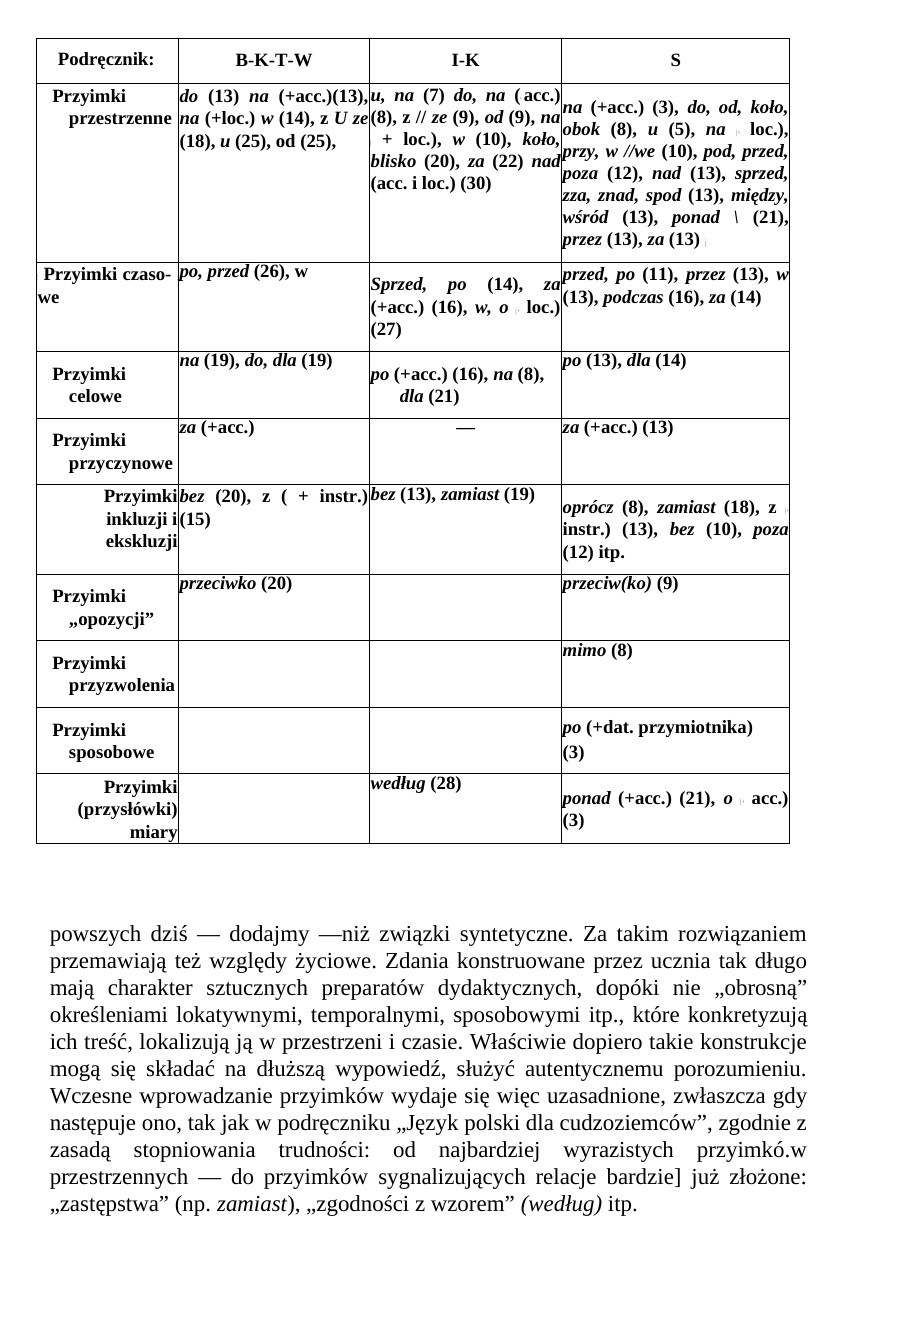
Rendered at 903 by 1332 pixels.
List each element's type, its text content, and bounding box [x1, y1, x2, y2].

table_header S [562, 39, 789, 83]
table_cell oprócz (8), zamiast (18), z (+ instr.) (13), bez (10), poza (12) itp. [562, 485, 789, 573]
table_cell po, przed (26), w [179, 263, 369, 351]
table_cell Przyimki przyczynowe [37, 419, 178, 484]
table_cell do (13) na (+acc.)(13), na (+loc.) w (14), z U ze (18), u (25), od (25), [179, 84, 369, 262]
table_cell po (13), dla (14) [562, 352, 789, 417]
table_cell [179, 708, 369, 773]
table_header I-K [370, 39, 561, 83]
table_cell Przyimki (przysłówki) miary [37, 774, 178, 843]
text powszych dziś — dodajmy —niż związki syntetyczne. Za takim rozwiązaniem przemawiają też względy życiowe. Zdania konstruowane przez ucznia tak długo mają charakter sztucznych preparatów dydaktycznych, dopóki nie „obrosną” określeniami lokatywnymi, temporalnymi, sposobowymi itp., które konkretyzują ich treść, lokalizują ją w przestrzeni i czasie. Właściwie dopiero takie konstrukcje mogą się składać na dłuższą wypowiedź, służyć autentycznemu porozumieniu. Wczesne wprowadzanie przyimków wydaje się więc uzasadnione, zwłaszcza gdy następuje ono, tak jak w podręczniku „Język polski dla cudzoziemców”, zgodnie z zasadą stopniowania trudności: od najbardziej wyrazistych przyimkó.w przestrzennych — do przyimków sygnalizujących relacje bardzie] już złożone: „zastępstwa” (np. zamiast), „zgodności z wzorem” (według) itp. [49, 920, 808, 1217]
table_cell na (+acc.) (3), do, od, koło, obok (8), u (5), na (+ loc.), przy, w //we (10), pod, przed, poza (12), nad (13), sprzed, zza, znad, spod (13), między, wśród (13), ponad \ (21), przez (13), za (13) j [562, 84, 789, 262]
table_cell ponad (+acc.) (21), o (+ acc.) (3) [562, 774, 789, 843]
table_cell ! Przyimki czaso- ; we [37, 263, 178, 351]
table_cell [370, 708, 561, 773]
table_cell Przyimki celowe [37, 352, 178, 417]
table_cell Przyimki inkluzji i ekskluzji [37, 485, 178, 573]
table_cell [179, 641, 369, 707]
table_cell Przyimki przyzwolenia [37, 641, 178, 707]
table_cell za (+acc.) (13) [562, 419, 789, 484]
table_cell przeciw(ko) (9) [562, 575, 789, 640]
table_cell [179, 774, 369, 843]
table_cell u, na (7) do, na (+acc.) (8), z // ze (9), od (9), na ( + loc.), w (10), koło, blisko (20), za (22) nad (acc. i loc.) (30) [370, 84, 561, 262]
table_cell na (19), do, dla (19) [179, 352, 369, 417]
table_cell [370, 575, 561, 640]
table_cell przed, po (11), przez (13), w (13), podczas (16), za (14) [562, 263, 789, 351]
table_cell bez (13), zamiast (19) [370, 485, 561, 573]
table_cell mimo (8) [562, 641, 789, 707]
table_header Podręcznik: [37, 39, 178, 83]
table_cell według (28) [370, 774, 561, 843]
table_cell [370, 641, 561, 707]
table_cell Przyimki „opozycji” [37, 575, 178, 640]
table_cell Przyimki przestrzenne [37, 84, 178, 262]
table_cell Przyimki sposobowe [37, 708, 178, 773]
table_cell przeciwko (20) [179, 575, 369, 640]
table_cell bez (20), z ( + instr.) (15) [179, 485, 369, 573]
table_header B-K-T-W [179, 39, 369, 83]
table_cell po (+dat. przymiotnika) (3) [562, 708, 789, 773]
table_cell za (+acc.) [179, 419, 369, 484]
table_cell Sprzed, po (14), za (+acc.) (16), w, o (+ loc.) (27) [370, 263, 561, 351]
table_cell po (+acc.) (16), na (8), dla (21) [370, 352, 561, 417]
table_cell — [370, 419, 561, 484]
